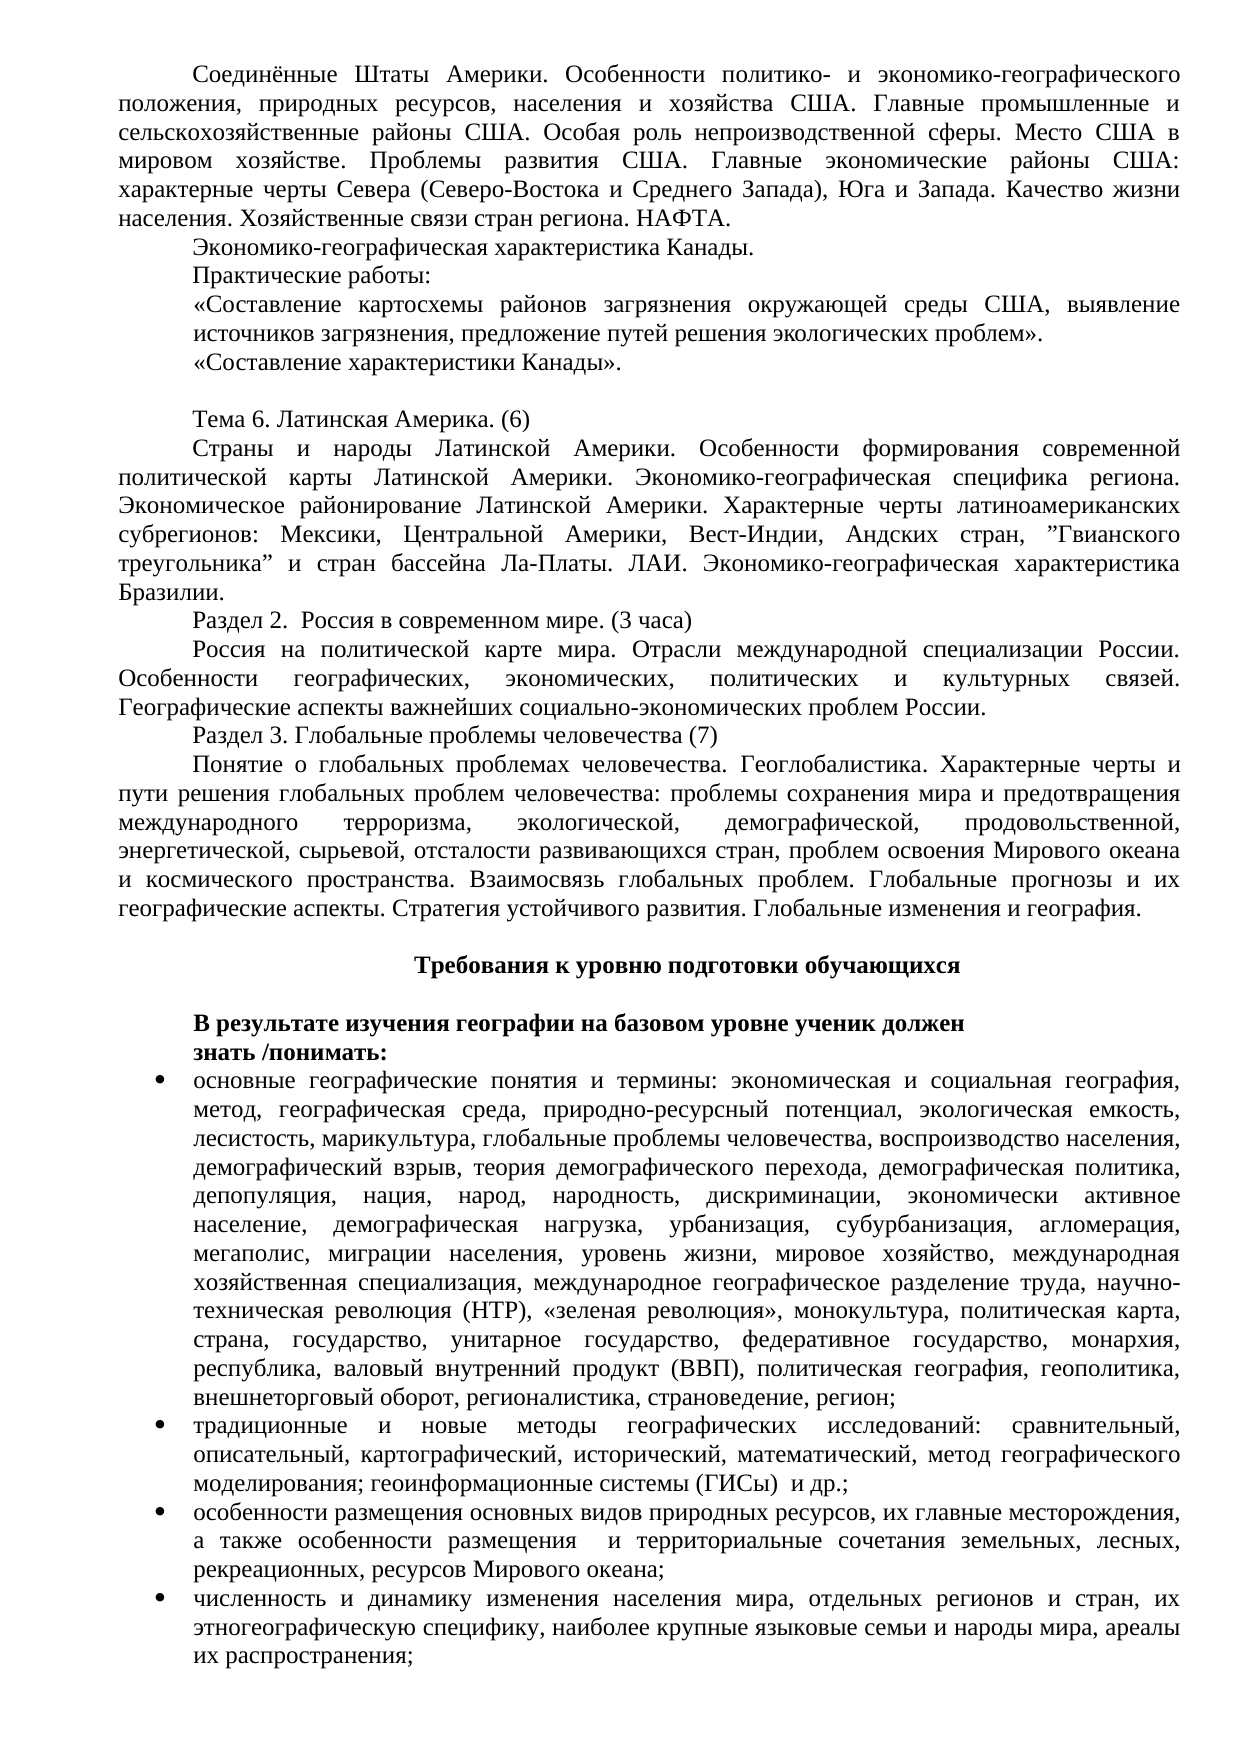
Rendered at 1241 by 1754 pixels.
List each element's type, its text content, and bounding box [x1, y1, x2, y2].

list традиционные и новые методы географических исследований: сравнительный, описательный, картографический, исторический, математический, метод географического моделирования; геоинформационные системы (ГИСы) и др.; [156, 1410, 1181, 1497]
list основные географические понятия и термины: экономическая и социальная география, метод, географическая среда, природно-ресурсный потенциал, экологическая емкость, лесистость, марикультура, глобальные проблемы человечества, воспроизводство населения, демографический взрыв, теория демографического перехода, демографическая политика, депопуляция, нация, народ, народность, дискриминации, экономически активное население, демографическая нагрузка, урбанизация, субурбанизация, агломерация, мегаполис, миграции населения, уровень жизни, мировое хозяйство, международная хозяйственная специализация, международное географическое разделение труда, научно-техническая революция (НТР), «зеленая революция», монокультура, политическая карта, страна, государство, унитарное государство, федеративное государство, монархия, республика, валовый внутренний продукт (ВВП), политическая география, геополитика, внешнеторговый оборот, регионалистика, страноведение, регион; [156, 1065, 1181, 1410]
list численность и динамику изменения населения мира, отдельных регионов и стран, их этногеографическую специфику, наиболее крупные языковые семьи и народы мира, ареалы их распространения; [156, 1583, 1181, 1669]
text Страны и народы Латинской Америки. Особенности формирования современной политической карты Латинской Америки. Экономико-географическая специфика региона. Экономическое районирование Латинской Америки. Характерные черты латиноамериканских субрегионов: Мексики, Центральной Америки, Вест-Индии, Андских стран, ”Гвианского треугольника” и стран бассейна Ла-Платы. ЛАИ. Экономико-географическая характеристика Бразилии. [118, 433, 1181, 605]
text Понятие о глобальных проблемах человечества. Геоглобалистика. Характерные черты и пути решения глобальных проблем человечества: проблемы сохранения мира и предотвращения международного терроризма, экологической, демографической, продовольственной, энергетической, сырьевой, отсталости развивающихся стран, проблем освоения Мирового океана и космического пространства. Взаимосвязь глобальных проблем. Глобальные прогнозы и их географические аспекты. Стратегия устойчивого развития. Глобальные изменения и география. [118, 749, 1181, 922]
text Россия на политической карте мира. Отрасли международной специализации России. Особенности географических, экономических, политических и культурных связей. Географические аспекты важнейших социально-экономических проблем России. [118, 634, 1181, 720]
text Раздел 2. Россия в современном мире. (3 часа) [118, 605, 1181, 634]
list «Составление характеристики Канады». [193, 347, 1181, 375]
list особенности размещения основных видов природных ресурсов, их главные месторождения, а также особенности размещения и территориальные сочетания земельных, лесных, рекреационных, ресурсов Мирового океана; [156, 1497, 1181, 1583]
text Тема 6. Латинская Америка. (6) [118, 404, 1181, 433]
text Экономико-географическая характеристика Канады. [118, 232, 1181, 260]
list «Составление картосхемы районов загрязнения окружающей среды США, выявление источников загрязнения, предложение путей решения экологических проблем». [193, 289, 1181, 347]
text Практические работы: [118, 260, 1181, 289]
list В результате изучения географии на базовом уровне ученик должен [193, 1008, 1181, 1037]
list знать /понимать: [193, 1037, 1181, 1065]
text Раздел 3. Глобальные проблемы человечества (7) [118, 720, 1181, 749]
text Соединённые Штаты Америки. Особенности политико- и экономико-географического положения, природных ресурсов, населения и хозяйства США. Главные промышленные и сельскохозяйственные районы США. Особая роль непроизводственной сферы. Место США в мировом хозяйстве. Проблемы развития США. Главные экономические районы США: характерные черты Севера (Северо-Востока и Среднего Запада), Юга и Запада. Качество жизни населения. Хозяйственные связи стран региона. НАФТА. [118, 59, 1181, 232]
list Требования к уровню подготовки обучающихся [193, 950, 1181, 979]
